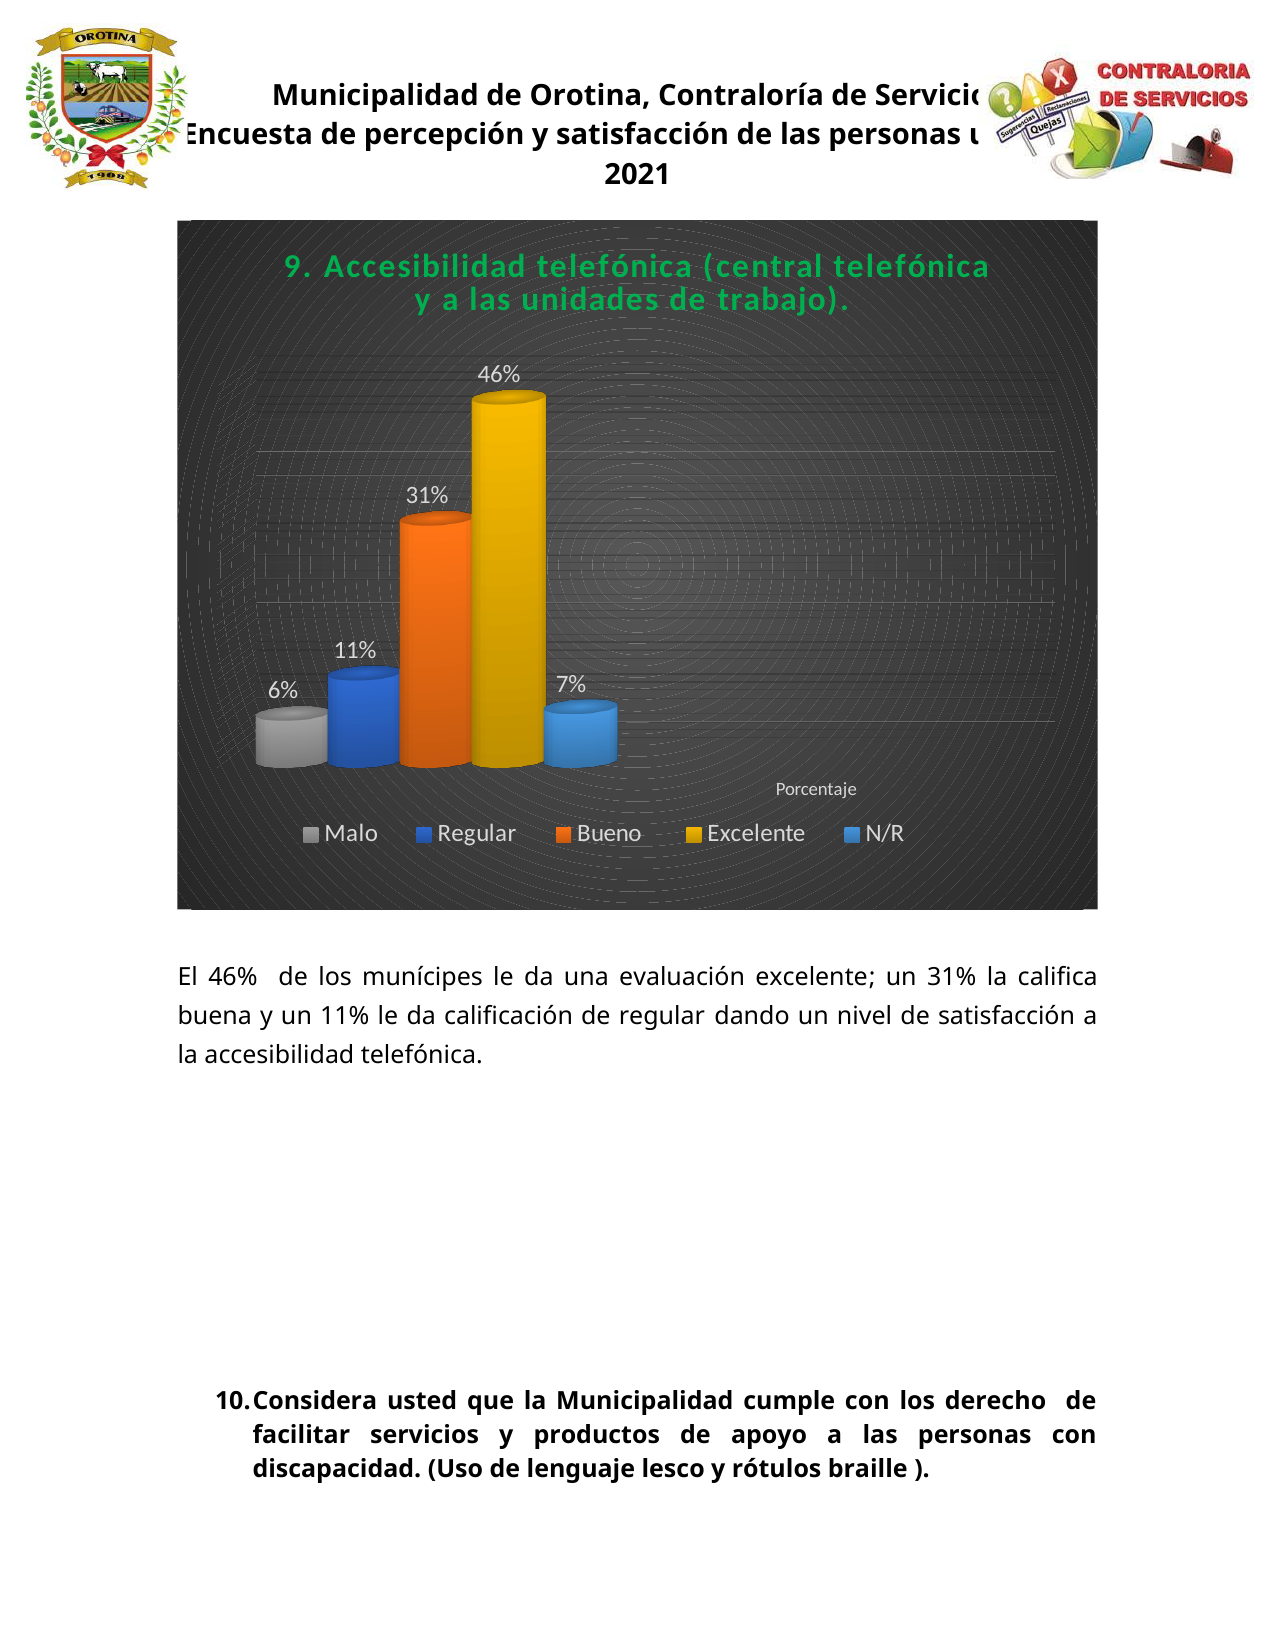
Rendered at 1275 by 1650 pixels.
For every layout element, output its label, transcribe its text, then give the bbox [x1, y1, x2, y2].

list Considera usted que la Municipalidad cumple con los derecho de facilitar servicios y productos de apoyo a las personas con discapacidad. (Uso de lenguaje lesco y rótulos braille ). [215, 1383, 1098, 1485]
picture [978, 44, 1260, 179]
text El 46% de los munícipes le da una evaluación excelente; un 31% la califica buena y un 11% le da calificación de regular dando un nivel de satisfacción a la accesibilidad telefónica. [177, 958, 1098, 1071]
